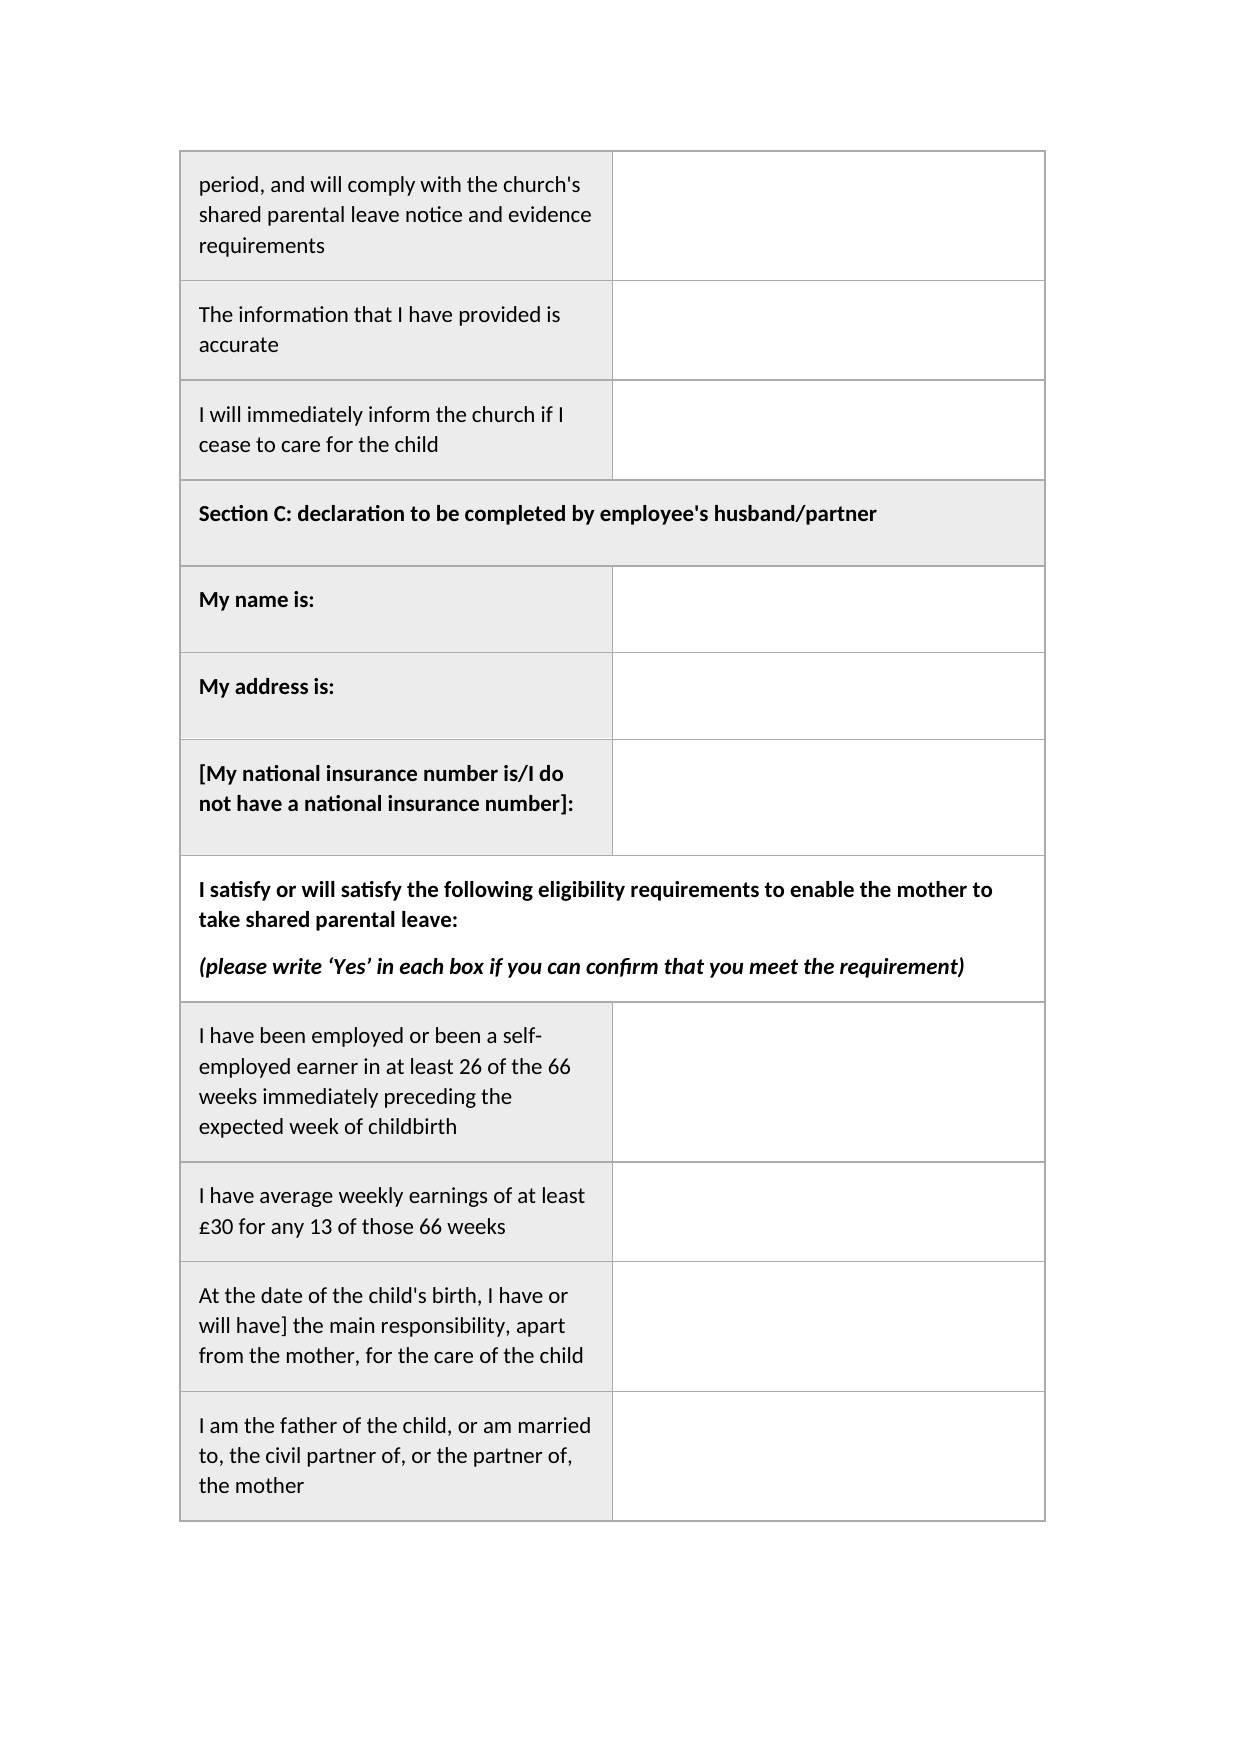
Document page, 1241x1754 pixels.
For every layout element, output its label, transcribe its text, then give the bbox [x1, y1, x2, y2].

table_cell [613, 1003, 1044, 1161]
table_cell I will immediately inform the church if I cease to care for the child [181, 381, 612, 479]
table_cell [613, 567, 1044, 652]
table_cell [613, 1163, 1044, 1261]
table_cell [613, 152, 1044, 280]
table_cell I am the father of the child, or am married to, the civil partner of, or the partner of, the mother [181, 1392, 612, 1520]
table_cell [613, 740, 1044, 855]
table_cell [181, 152, 612, 280]
table_cell My address is: [181, 653, 612, 738]
table_cell I have been employed or been a self-employed earner in at least 26 of the 66 weeks immediately preceding the expected week of childbirth [181, 1003, 612, 1161]
table_cell [613, 381, 1044, 479]
table_cell At the date of the child's birth, I have or will have] the main responsibility, apart from the mother, for the care of the child [181, 1262, 612, 1391]
table_cell [613, 653, 1044, 738]
table_cell [My national insurance number is/I do not have a national insurance number]: [181, 740, 612, 855]
table_cell Section C: declaration to be completed by employee's husband/partner [181, 481, 1044, 565]
table_cell [613, 281, 1044, 379]
table_cell I have average weekly earnings of at least £30 for any 13 of those 66 weeks [181, 1163, 612, 1261]
table_cell My name is: [181, 567, 612, 652]
table_cell I satisfy or will satisfy the following eligibility requirements to enable the mother to take shared parental leave: (please write ‘Yes’ in each box if you can confirm that you meet the requirement) [181, 856, 1044, 1001]
table_cell [613, 1262, 1044, 1391]
table_cell [613, 1392, 1044, 1520]
table_cell The information that I have provided is accurate [181, 281, 612, 379]
